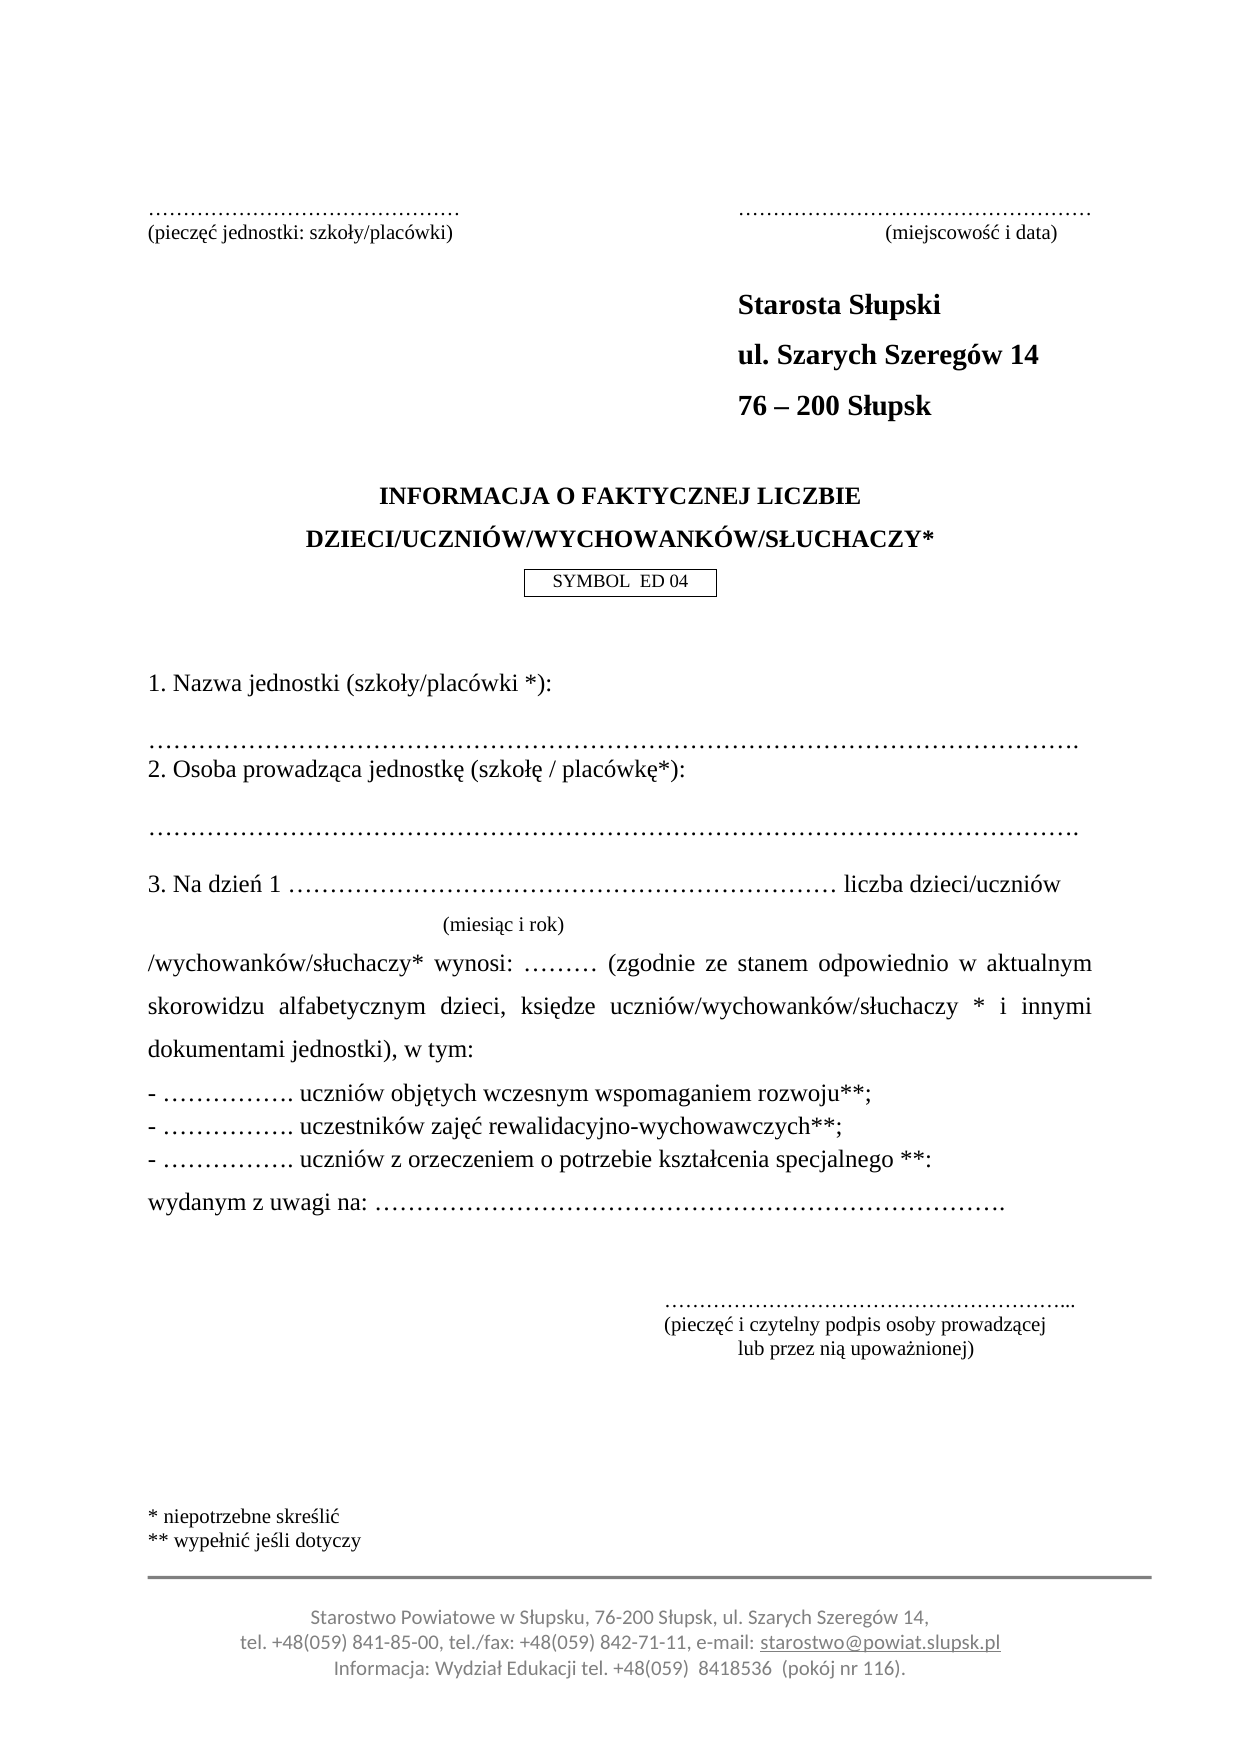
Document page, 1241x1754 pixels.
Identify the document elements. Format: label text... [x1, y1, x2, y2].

text - ……………. uczniów objętych wczesnym wspomaganiem rozwoju**; [148, 1078, 1093, 1106]
text - ……………. uczestników zajęć rewalidacyjno-wychowawczych**; [148, 1111, 1093, 1139]
text 2. Osoba prowadząca jednostkę (szkołę / placówkę*): [148, 754, 1093, 783]
table_header SYMBOL ED 04 [525, 570, 716, 596]
text * niepotrzebne skreślić [148, 1504, 1093, 1528]
text …………………………………………………………………………………………………. [148, 725, 1093, 754]
text ** wypełnić jeśli dotyczy [148, 1528, 1093, 1552]
text …………………………………………………... [664, 1288, 1093, 1312]
text DZIECI/UCZNIÓW/WYCHOWANKÓW/SŁUCHACZY* [148, 524, 1093, 553]
text wydanym z uwagi na: …………………………………………………………………. [148, 1187, 1093, 1216]
text INFORMACJA O FAKTYCZNEJ LICZBIE [148, 481, 1093, 510]
text ……………………………………… …………………………………………… [148, 196, 1093, 220]
text (miesiąc i rok) [369, 912, 1093, 936]
text 76 – 200 Słupsk [738, 388, 1093, 421]
text 3. Na dzień 1 ………………………………………………………… liczba dzieci/uczniów [148, 869, 1093, 898]
text /wychowanków/słuchaczy* wynosi: ……… (zgodnie ze stanem odpowiednio w aktualnym skorowidzu alfabetycznym dzieci, księdze uczniów/wychowanków/słuchaczy * i innymi dokumentami jednostki), w tym: [148, 948, 1093, 1063]
text ul. Szarych Szeregów 14 [738, 337, 1093, 371]
text (pieczęć i czytelny podpis osoby prowadzącej [664, 1312, 1093, 1336]
text 1. Nazwa jednostki (szkoły/placówki *): [148, 668, 1093, 697]
text lub przez nią upoważnionej) [664, 1336, 1093, 1360]
text Starosta Słupski [738, 287, 1093, 321]
text (pieczęć jednostki: szkoły/placówki) (miejscowość i data) [148, 220, 1093, 244]
text …………………………………………………………………………………………………. [148, 812, 1093, 840]
text - ……………. uczniów z orzeczeniem o potrzebie kształcenia specjalnego **: [148, 1144, 1093, 1172]
